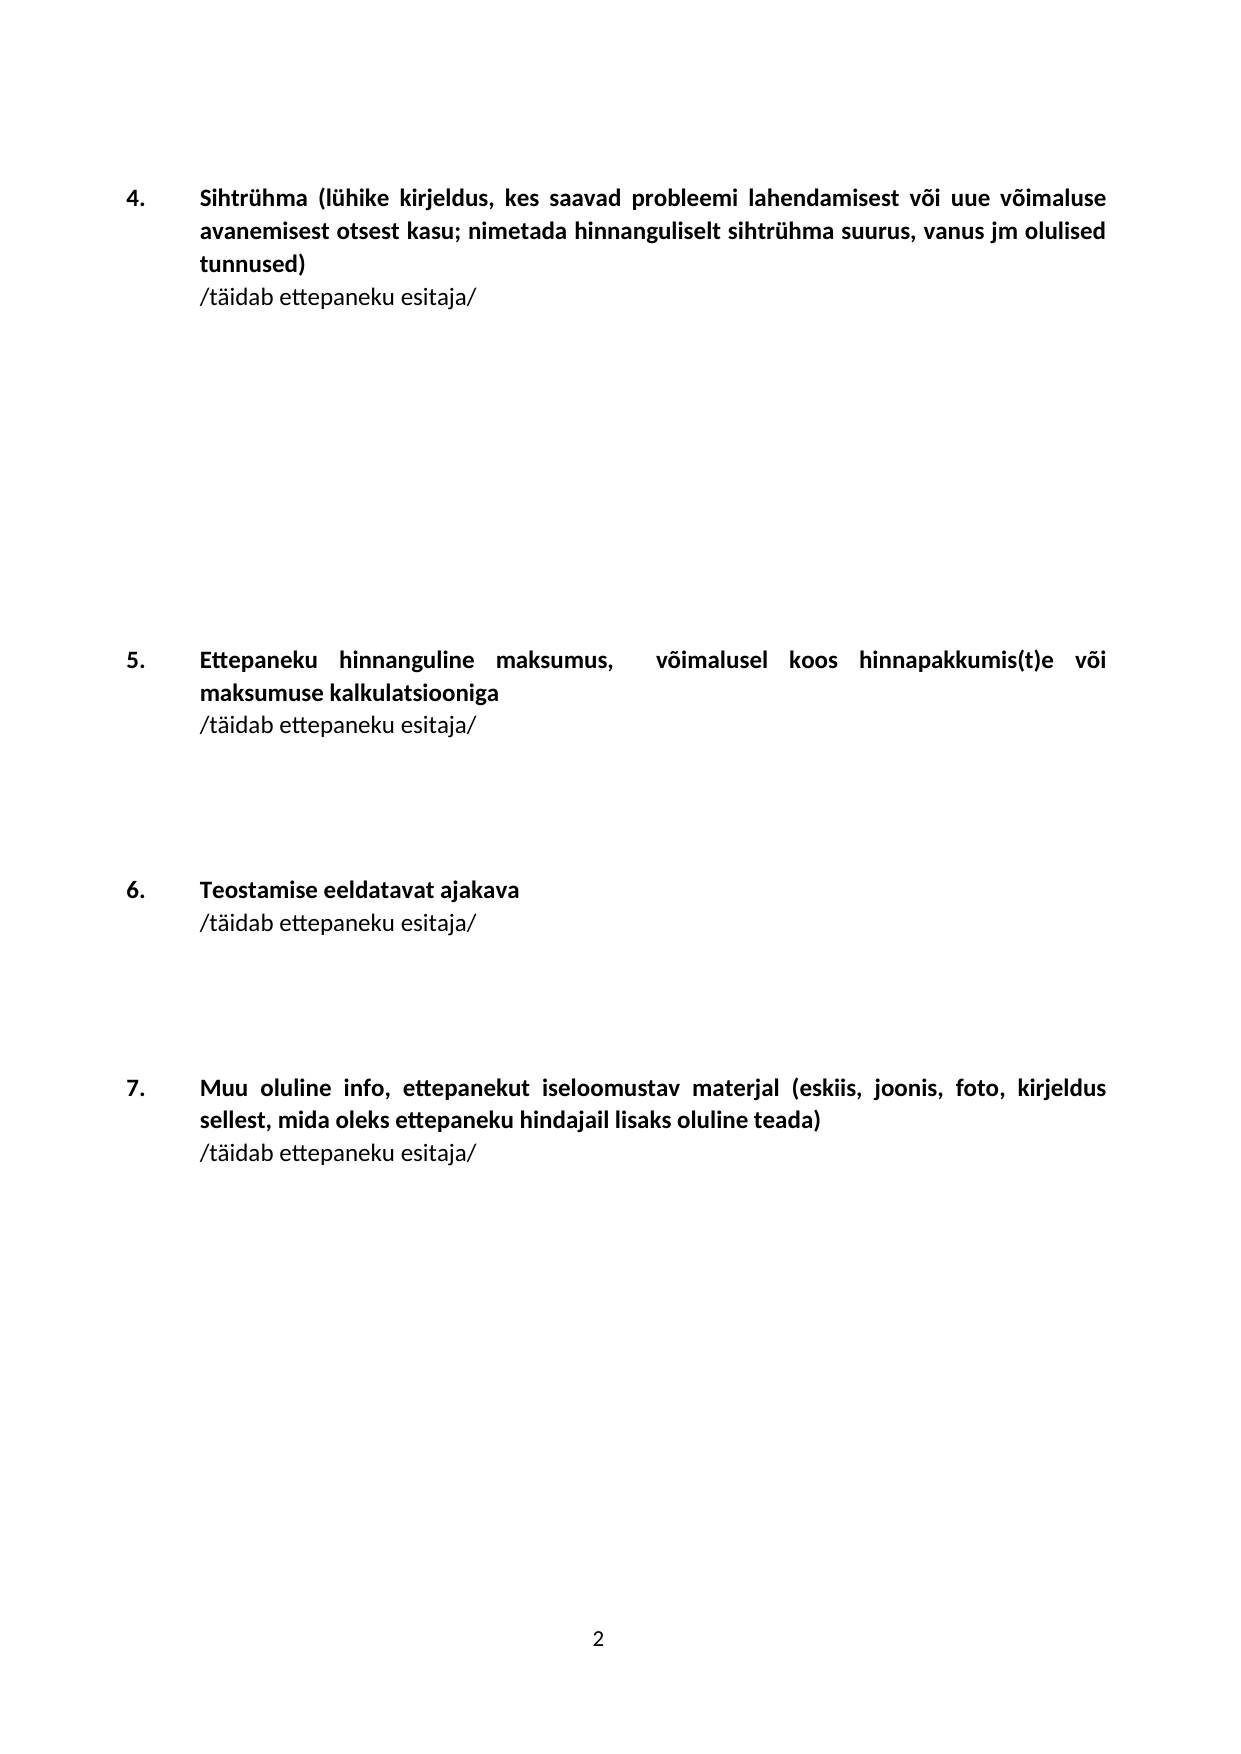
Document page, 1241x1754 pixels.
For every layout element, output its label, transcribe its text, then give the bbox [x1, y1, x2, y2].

list /täidab ettepaneku esitaja/ [199, 1137, 1107, 1168]
list Sihtrühma (lühike kirjeldus, kes saavad probleemi lahendamisest või uue võimaluse avanemisest otsest kasu; nimetada hinnanguliselt sihtrühma suurus, vanus jm olulised tunnused) [126, 182, 1107, 279]
list /täidab ettepaneku esitaja/ [199, 281, 1107, 312]
list /täidab ettepaneku esitaja/ [199, 709, 1107, 740]
list Teostamise eeldatavat ajakava [126, 874, 1107, 905]
list Muu oluline info, ettepanekut iseloomustav materjal (eskiis, joonis, foto, kirjeldus sellest, mida oleks ettepaneku hindajail lisaks oluline teada) [126, 1072, 1107, 1135]
list Ettepaneku hinnanguline maksumus, võimalusel koos hinnapakkumis(t)e või maksumuse kalkulatsiooniga [126, 644, 1107, 707]
list /täidab ettepaneku esitaja/ [199, 907, 1107, 938]
